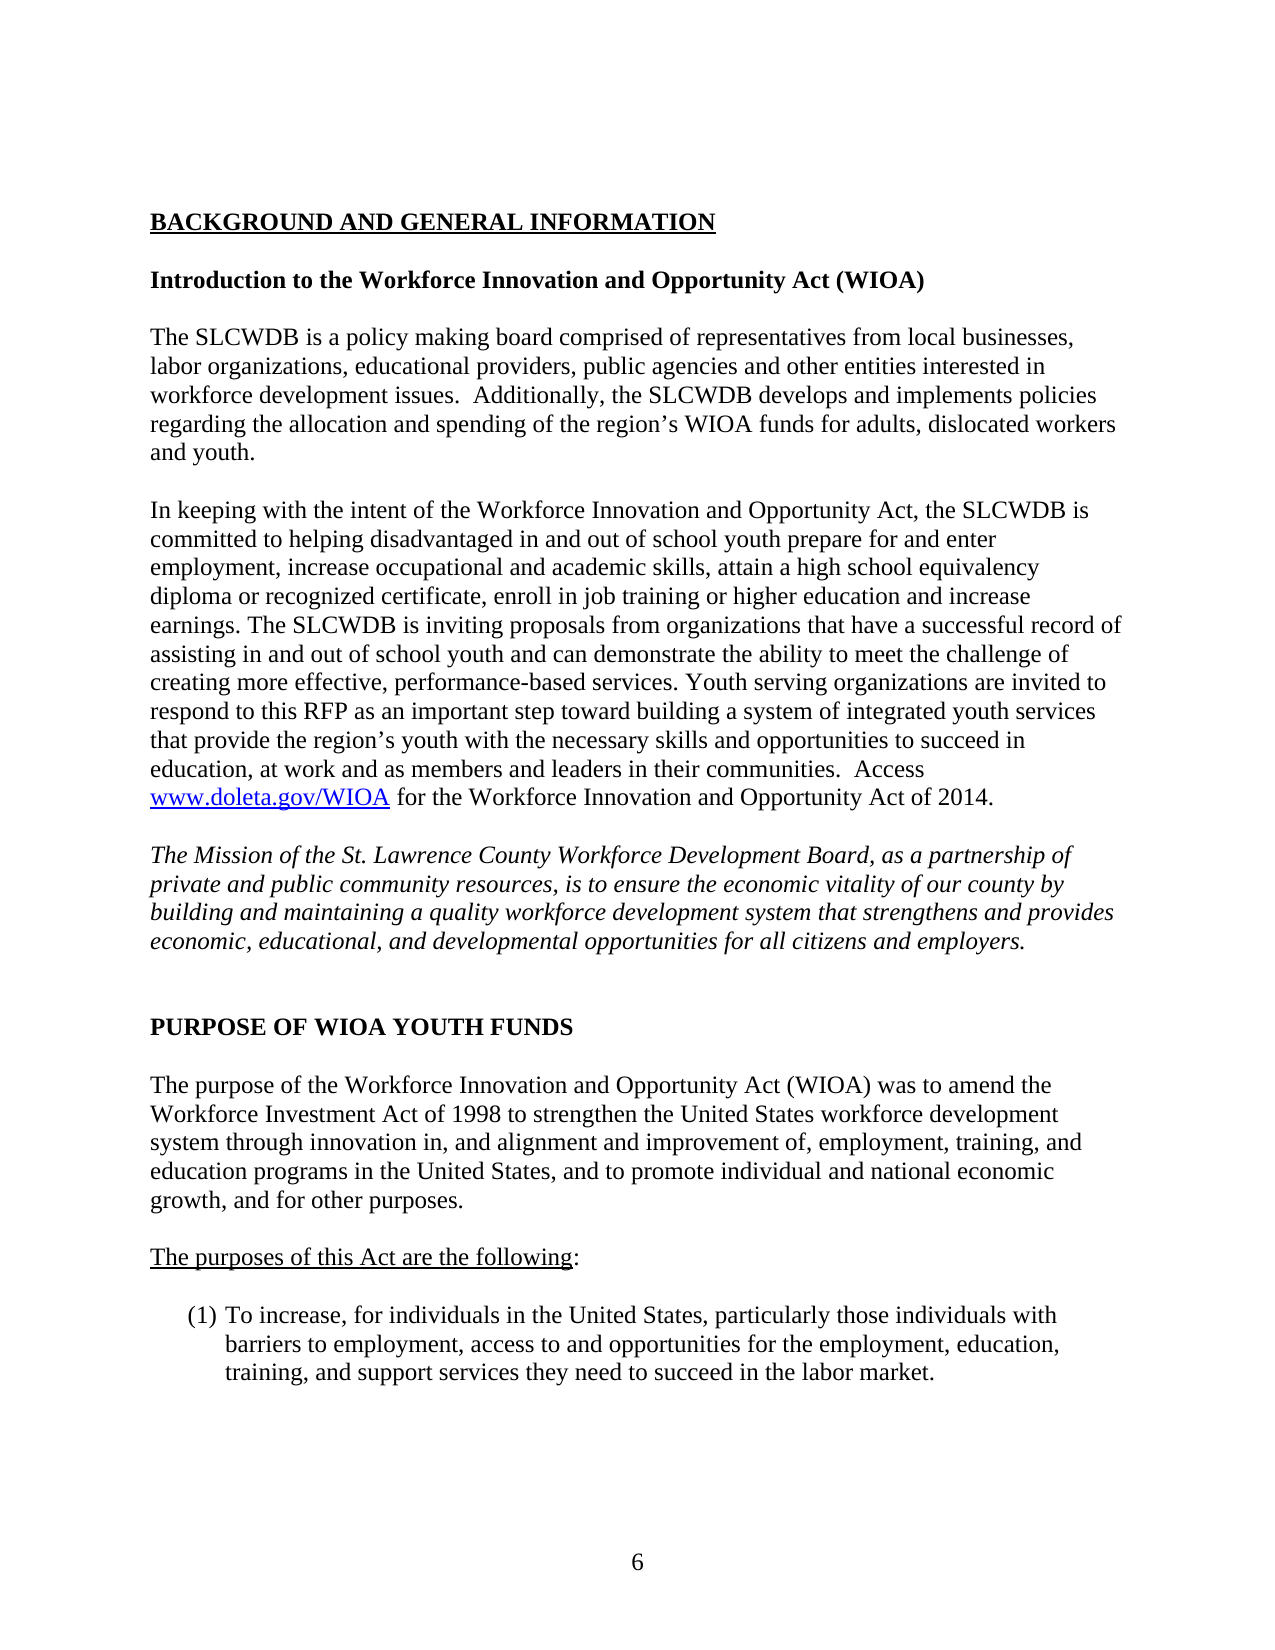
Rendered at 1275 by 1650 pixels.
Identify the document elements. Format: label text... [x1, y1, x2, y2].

text The SLCWDB is a policy making board comprised of representatives from local businesses, labor organizations, educational providers, public agencies and other entities interested in workforce development issues. Additionally, the SLCWDB develops and implements policies regarding the allocation and spending of the region’s WIOA funds for adults, dislocated workers and youth. [150, 322, 1125, 466]
text The purposes of this Act are the following: [150, 1242, 1125, 1271]
text The Mission of the St. Lawrence County Workforce Development Board, as a partnership of private and public community resources, is to ensure the economic vitality of our county by building and maintaining a quality workforce development system that strengthens and provides economic, educational, and developmental opportunities for all citizens and employers. [150, 840, 1125, 955]
text BACKGROUND AND GENERAL INFORMATION [150, 207, 1125, 236]
text In keeping with the intent of the Workforce Innovation and Opportunity Act, the SLCWDB is committed to helping disadvantaged in and out of school youth prepare for and enter employment, increase occupational and academic skills, attain a high school equivalency diploma or recognized certificate, enroll in job training or higher education and increase earnings. The SLCWDB is inviting proposals from organizations that have a successful record of assisting in and out of school youth and can demonstrate the ability to meet the challenge of creating more effective, performance-based services. Youth serving organizations are invited to respond to this RFP as an important step toward building a system of integrated youth services that provide the region’s youth with the necessary skills and opportunities to succeed in education, at work and as members and leaders in their communities. Access www.doleta.gov/WIOA for the Workforce Innovation and Opportunity Act of 2014. [150, 495, 1125, 811]
list To increase, for individuals in the United States, particularly those individuals with barriers to employment, access to and opportunities for the employment, education, training, and support services they need to succeed in the labor market. [187, 1300, 1125, 1386]
text The purpose of the Workforce Innovation and Opportunity Act (WIOA) was to amend the Workforce Investment Act of 1998 to strengthen the United States workforce development system through innovation in, and alignment and improvement of, employment, training, and education programs in the United States, and to promote individual and national economic growth, and for other purposes. [150, 1070, 1125, 1214]
text Introduction to the Workforce Innovation and Opportunity Act (WIOA) [150, 265, 1125, 294]
text PURPOSE OF WIOA YOUTH FUNDS [150, 1012, 1125, 1041]
